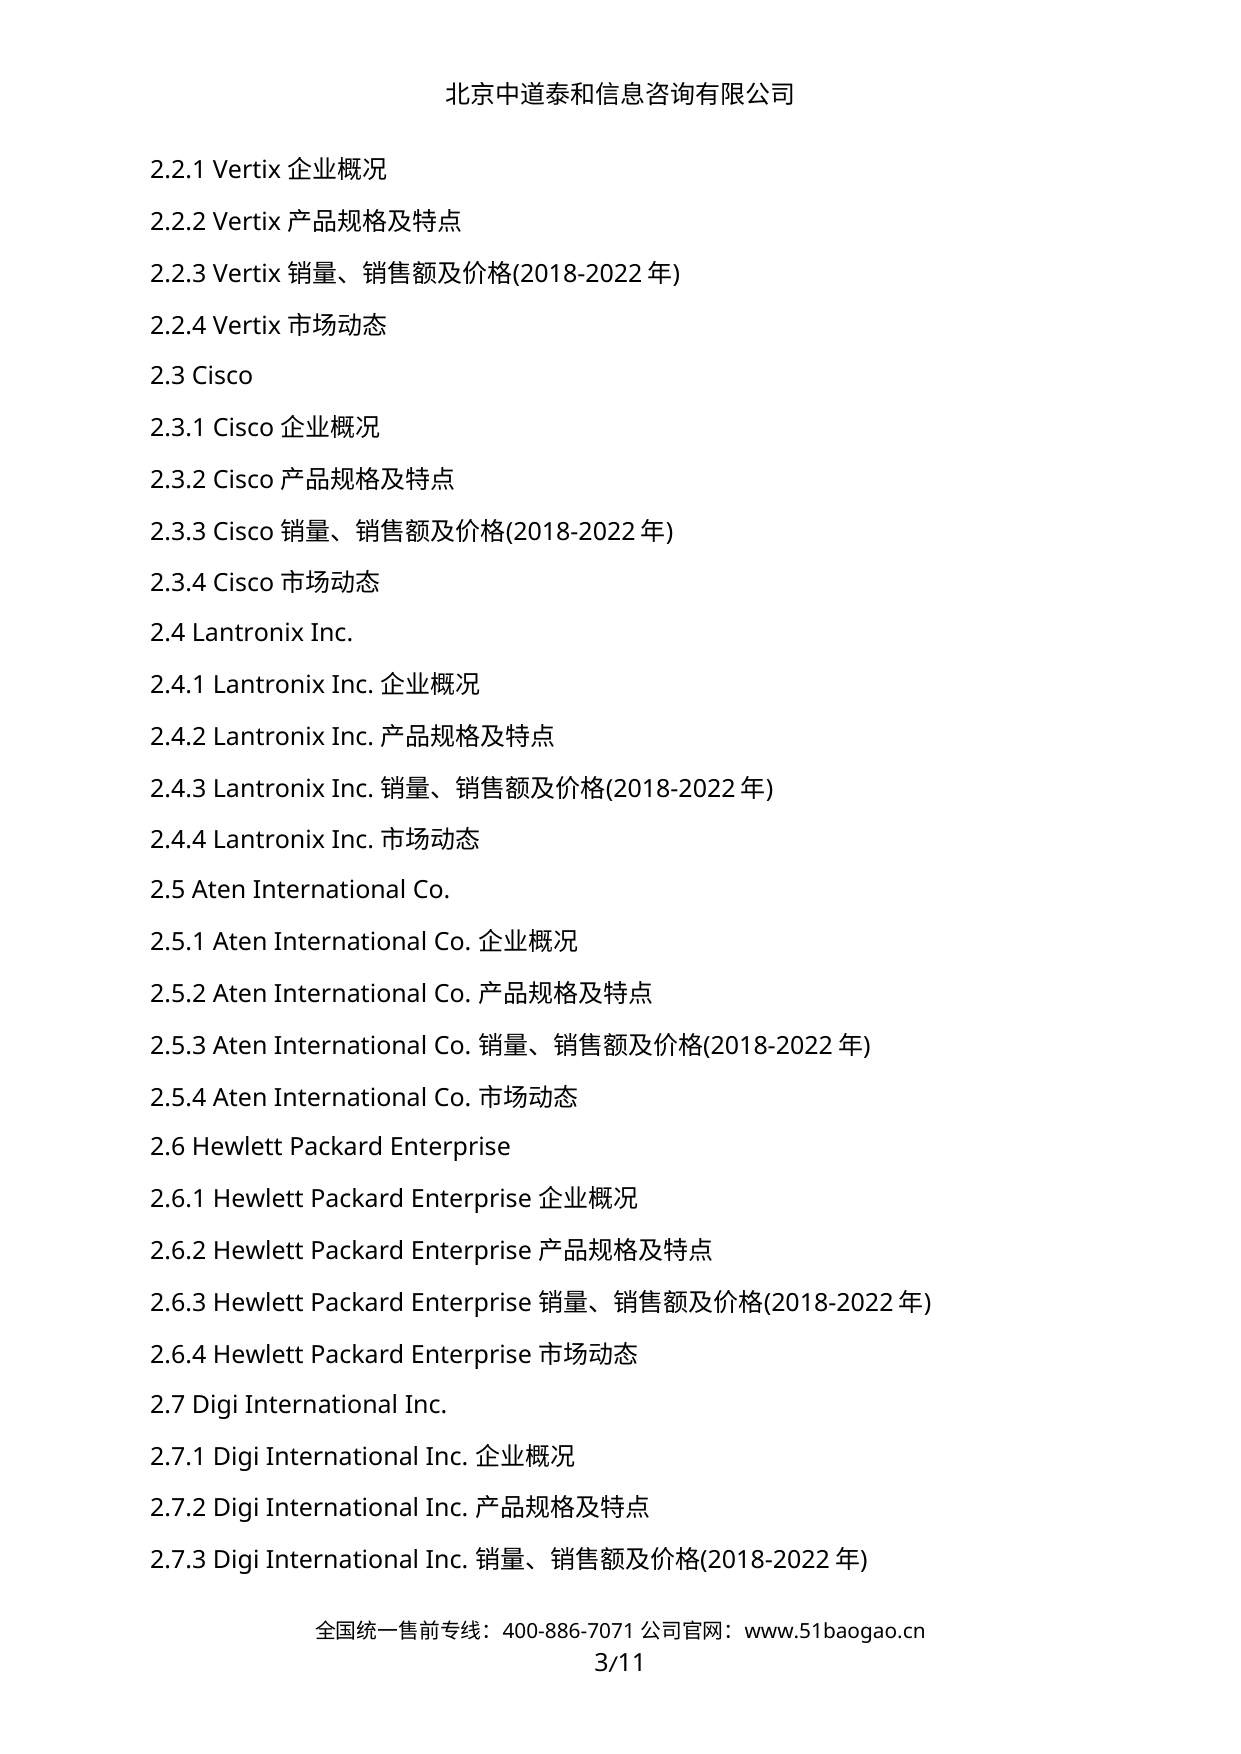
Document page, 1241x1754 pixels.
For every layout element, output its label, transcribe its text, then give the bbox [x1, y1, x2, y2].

text 2.2.2 Vertix 产品规格及特点 [150, 202, 1090, 238]
text 2.7 Digi International Inc. [150, 1386, 1090, 1420]
text 2.3 Cisco [150, 357, 1090, 392]
text 2.5 Aten International Co. [150, 872, 1090, 906]
text 2.2.1 Vertix 企业概况 [150, 150, 1090, 186]
text 2.6.3 Hewlett Packard Enterprise 销量、销售额及价格(2018-2022年) [150, 1282, 1090, 1319]
text 2.6 Hewlett Packard Enterprise [150, 1129, 1090, 1163]
text 2.5.2 Aten International Co. 产品规格及特点 [150, 973, 1090, 1010]
text 2.5.4 Aten International Co. 市场动态 [150, 1077, 1090, 1113]
text 2.4.1 Lantronix Inc. 企业概况 [150, 664, 1090, 701]
text 2.3.3 Cisco 销量、销售额及价格(2018-2022年) [150, 511, 1090, 547]
text 2.4 Lantronix Inc. [150, 615, 1090, 649]
text 2.4.4 Lantronix Inc. 市场动态 [150, 820, 1090, 856]
text 2.7.1 Digi International Inc. 企业概况 [150, 1436, 1090, 1472]
text 2.4.2 Lantronix Inc. 产品规格及特点 [150, 716, 1090, 752]
text 2.7.2 Digi International Inc. 产品规格及特点 [150, 1488, 1090, 1524]
text 2.6.1 Hewlett Packard Enterprise 企业概况 [150, 1179, 1090, 1215]
text 2.5.1 Aten International Co. 企业概况 [150, 922, 1090, 958]
text 2.2.4 Vertix 市场动态 [150, 306, 1090, 342]
text 2.3.4 Cisco 市场动态 [150, 563, 1090, 599]
text 2.4.3 Lantronix Inc. 销量、销售额及价格(2018-2022年) [150, 768, 1090, 804]
text 2.2.3 Vertix 销量、销售额及价格(2018-2022年) [150, 254, 1090, 290]
text 2.3.1 Cisco 企业概况 [150, 407, 1090, 443]
text 2.5.3 Aten International Co. 销量、销售额及价格(2018-2022年) [150, 1025, 1090, 1062]
text 2.6.4 Hewlett Packard Enterprise 市场动态 [150, 1334, 1090, 1371]
text 2.7.3 Digi International Inc. 销量、销售额及价格(2018-2022年) [150, 1540, 1090, 1576]
text 2.3.2 Cisco 产品规格及特点 [150, 459, 1090, 495]
text 2.6.2 Hewlett Packard Enterprise 产品规格及特点 [150, 1231, 1090, 1267]
